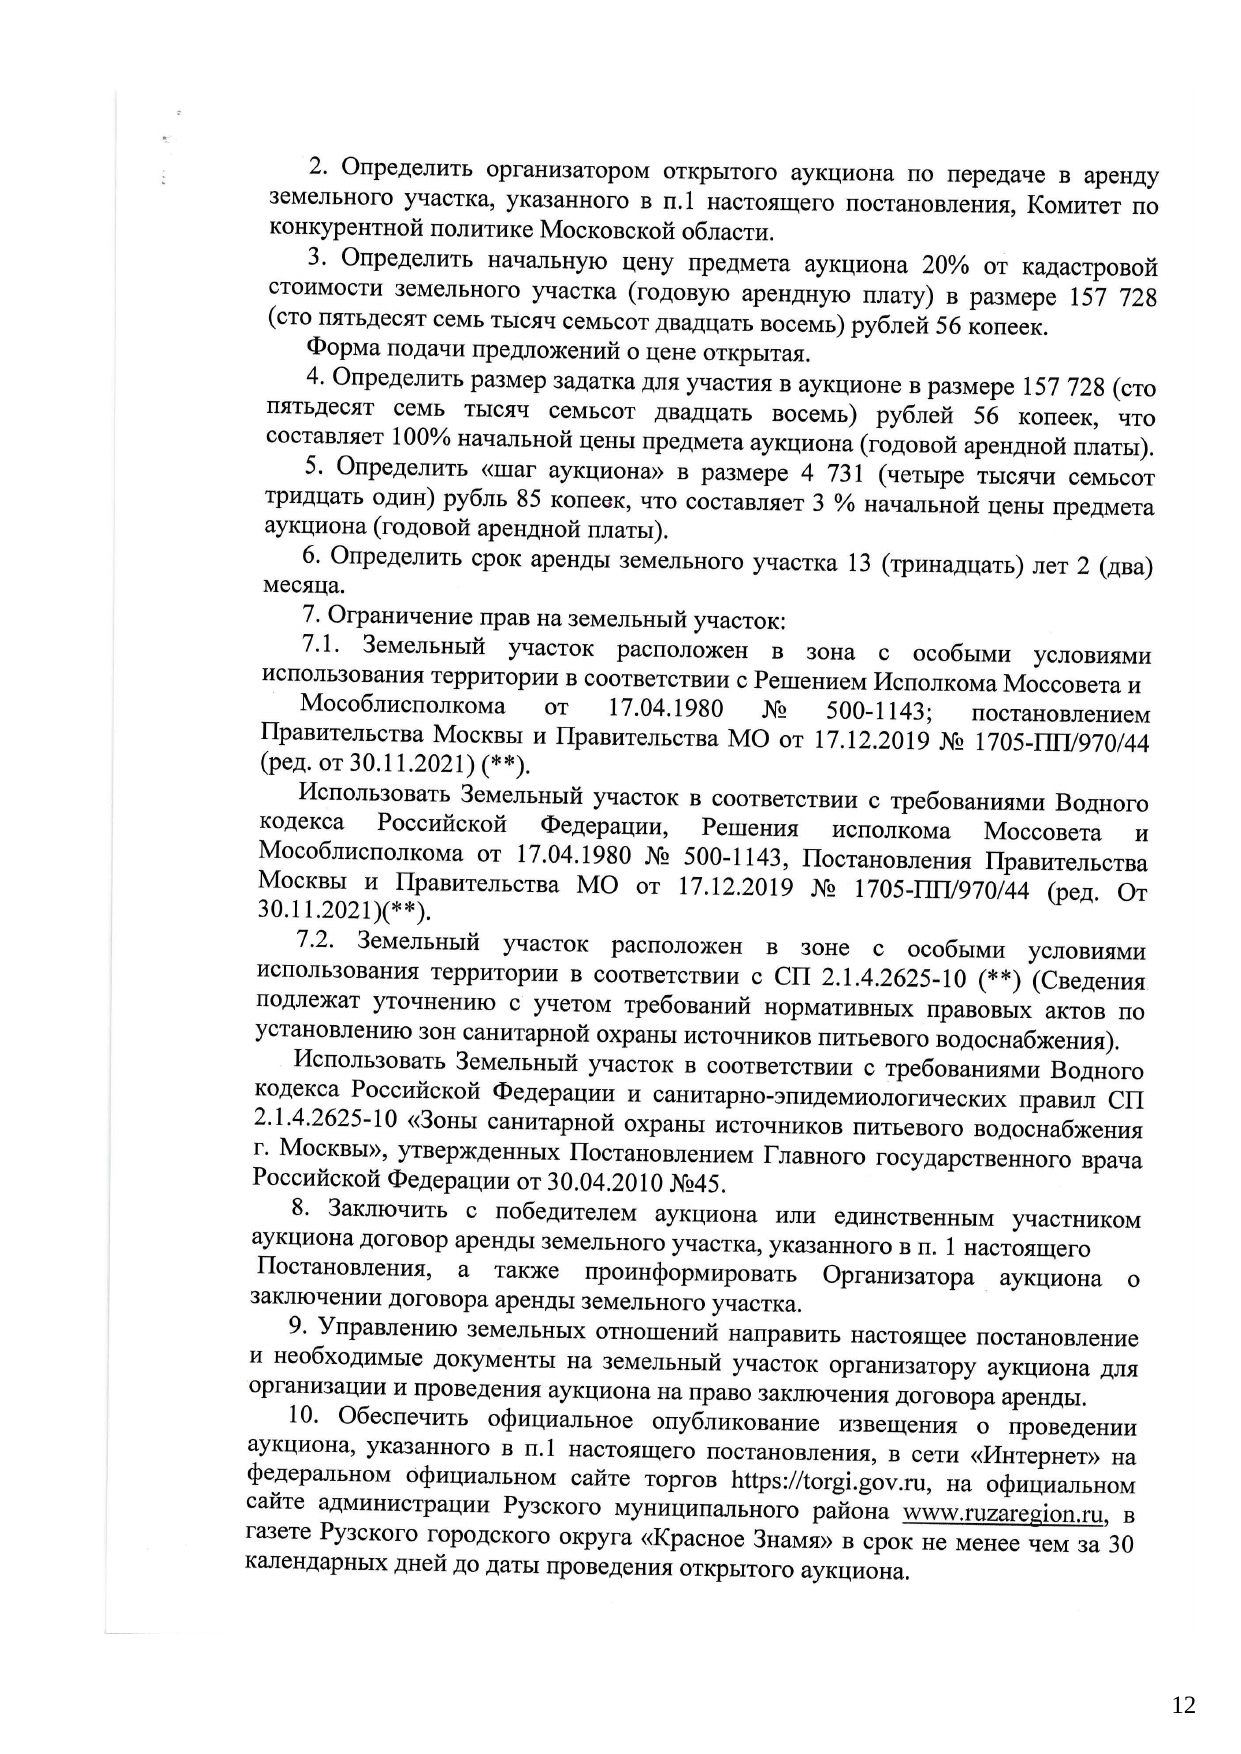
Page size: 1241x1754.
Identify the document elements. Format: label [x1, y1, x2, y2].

picture [103, 88, 1196, 1634]
